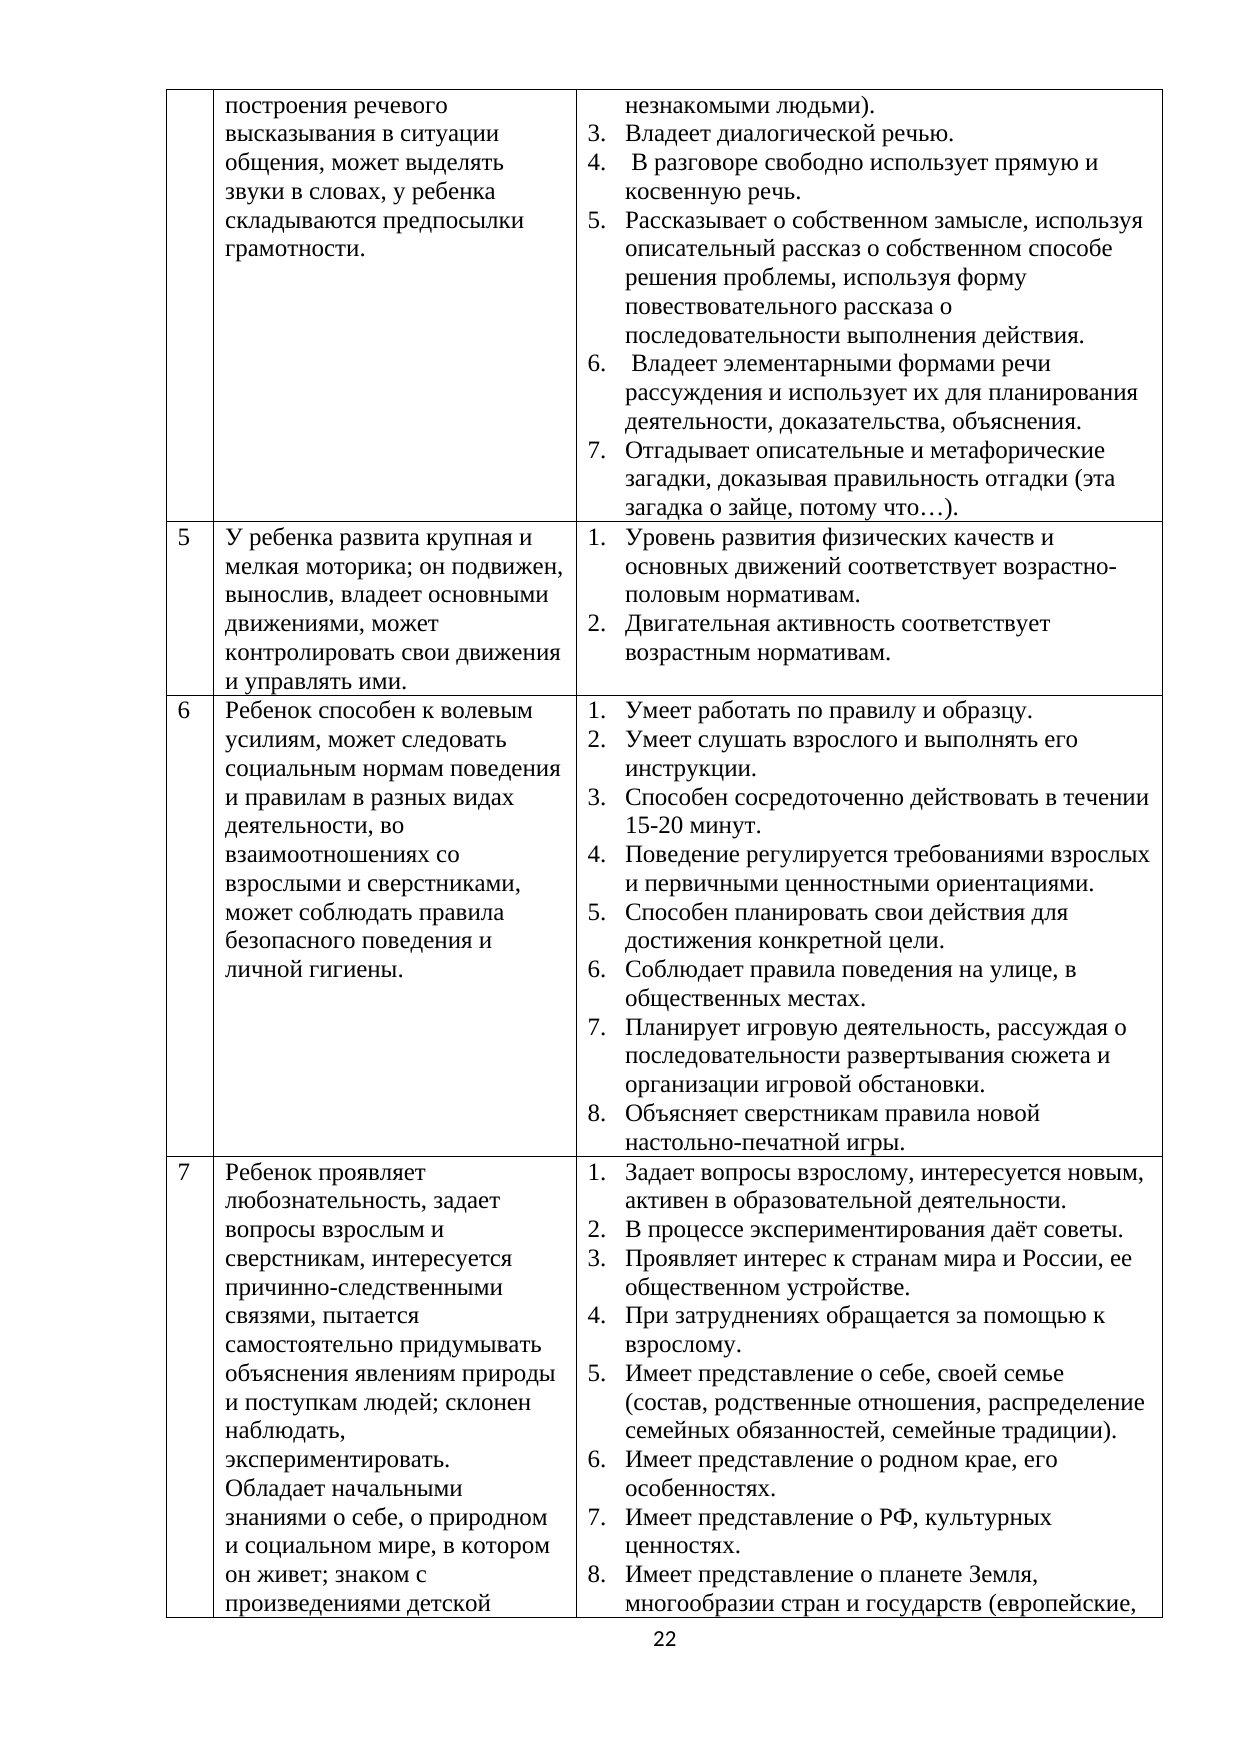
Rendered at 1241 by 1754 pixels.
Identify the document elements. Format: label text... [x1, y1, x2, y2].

table_cell Ребенок способен к волевым усилиям, может следовать социальным нормам поведения и правилам в разных видах деятельности, во взаимоотношениях со взрослыми и сверстниками, может соблюдать правила безопасного поведения и личной гигиены. [214, 696, 576, 1156]
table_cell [577, 1157, 1162, 1617]
table_cell Уровень развития физических качеств и основных движений соответствует возрастно-половым нормативам. Двигательная активность соответствует возрастным нормативам. [577, 522, 1162, 694]
table_cell У ребенка развита крупная и мелкая моторика; он подвижен, вынослив, владеет основными движениями, может контролировать свои движения и управлять ими. [214, 522, 576, 694]
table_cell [214, 90, 576, 521]
table_cell 6 [167, 696, 213, 1156]
table_cell 5 [167, 522, 213, 694]
table_cell 4 [167, 90, 213, 521]
table_cell 7 [167, 1157, 213, 1617]
table_cell Умеет работать по правилу и образцу. Умеет слушать взрослого и выполнять его инструкции. Способен сосредоточенно действовать в течении 15-20 минут. Поведение регулируется требованиями взрослых и первичными ценностными ориентациями. Способен планировать свои действия для достижения конкретной цели. Соблюдает правила поведения на улице, в общественных местах. Планирует игровую деятельность, рассуждая о последовательности развертывания сюжета и организации игровой обстановки. Объясняет сверстникам правила новой настольно-печатной игры. [577, 696, 1162, 1156]
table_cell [577, 90, 1162, 521]
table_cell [214, 1157, 576, 1617]
